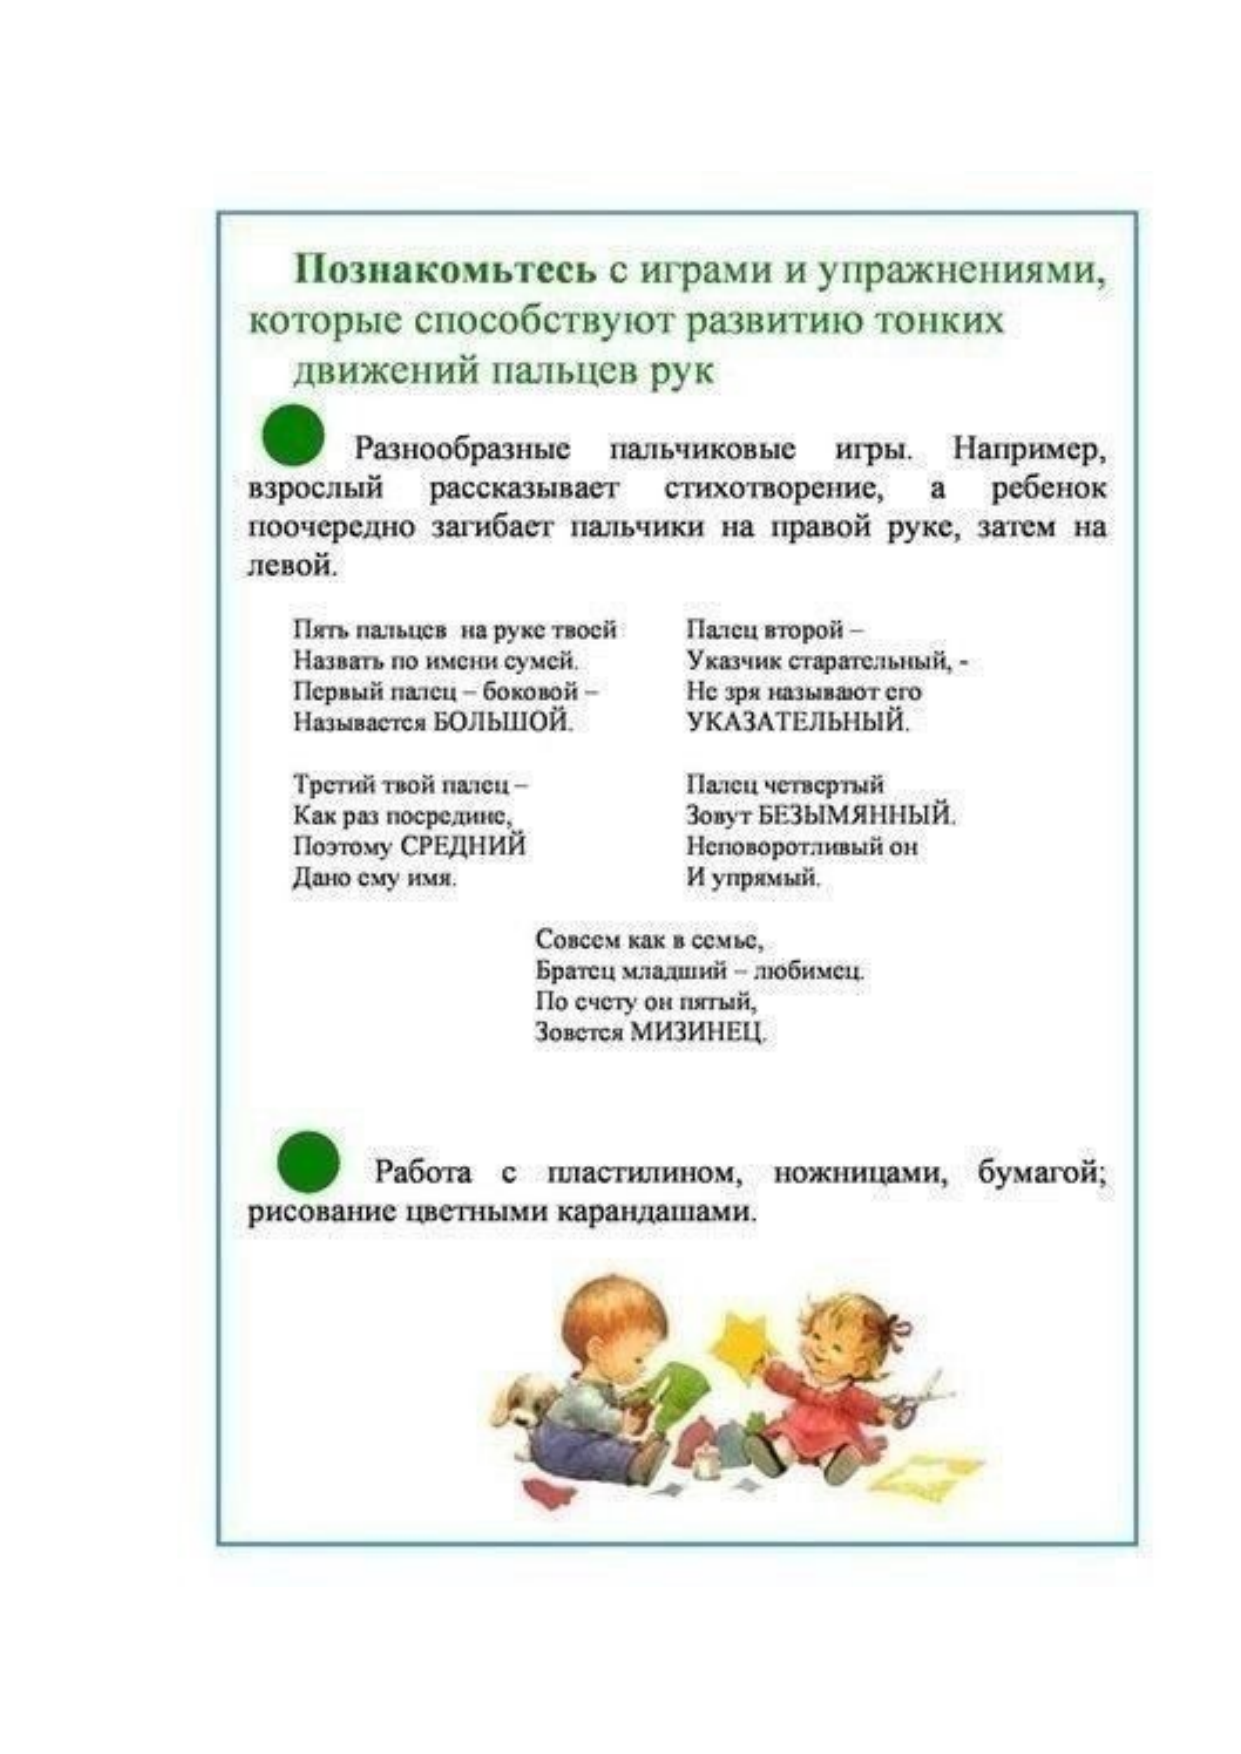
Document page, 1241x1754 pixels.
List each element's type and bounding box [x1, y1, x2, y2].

picture [177, 171, 1178, 1587]
